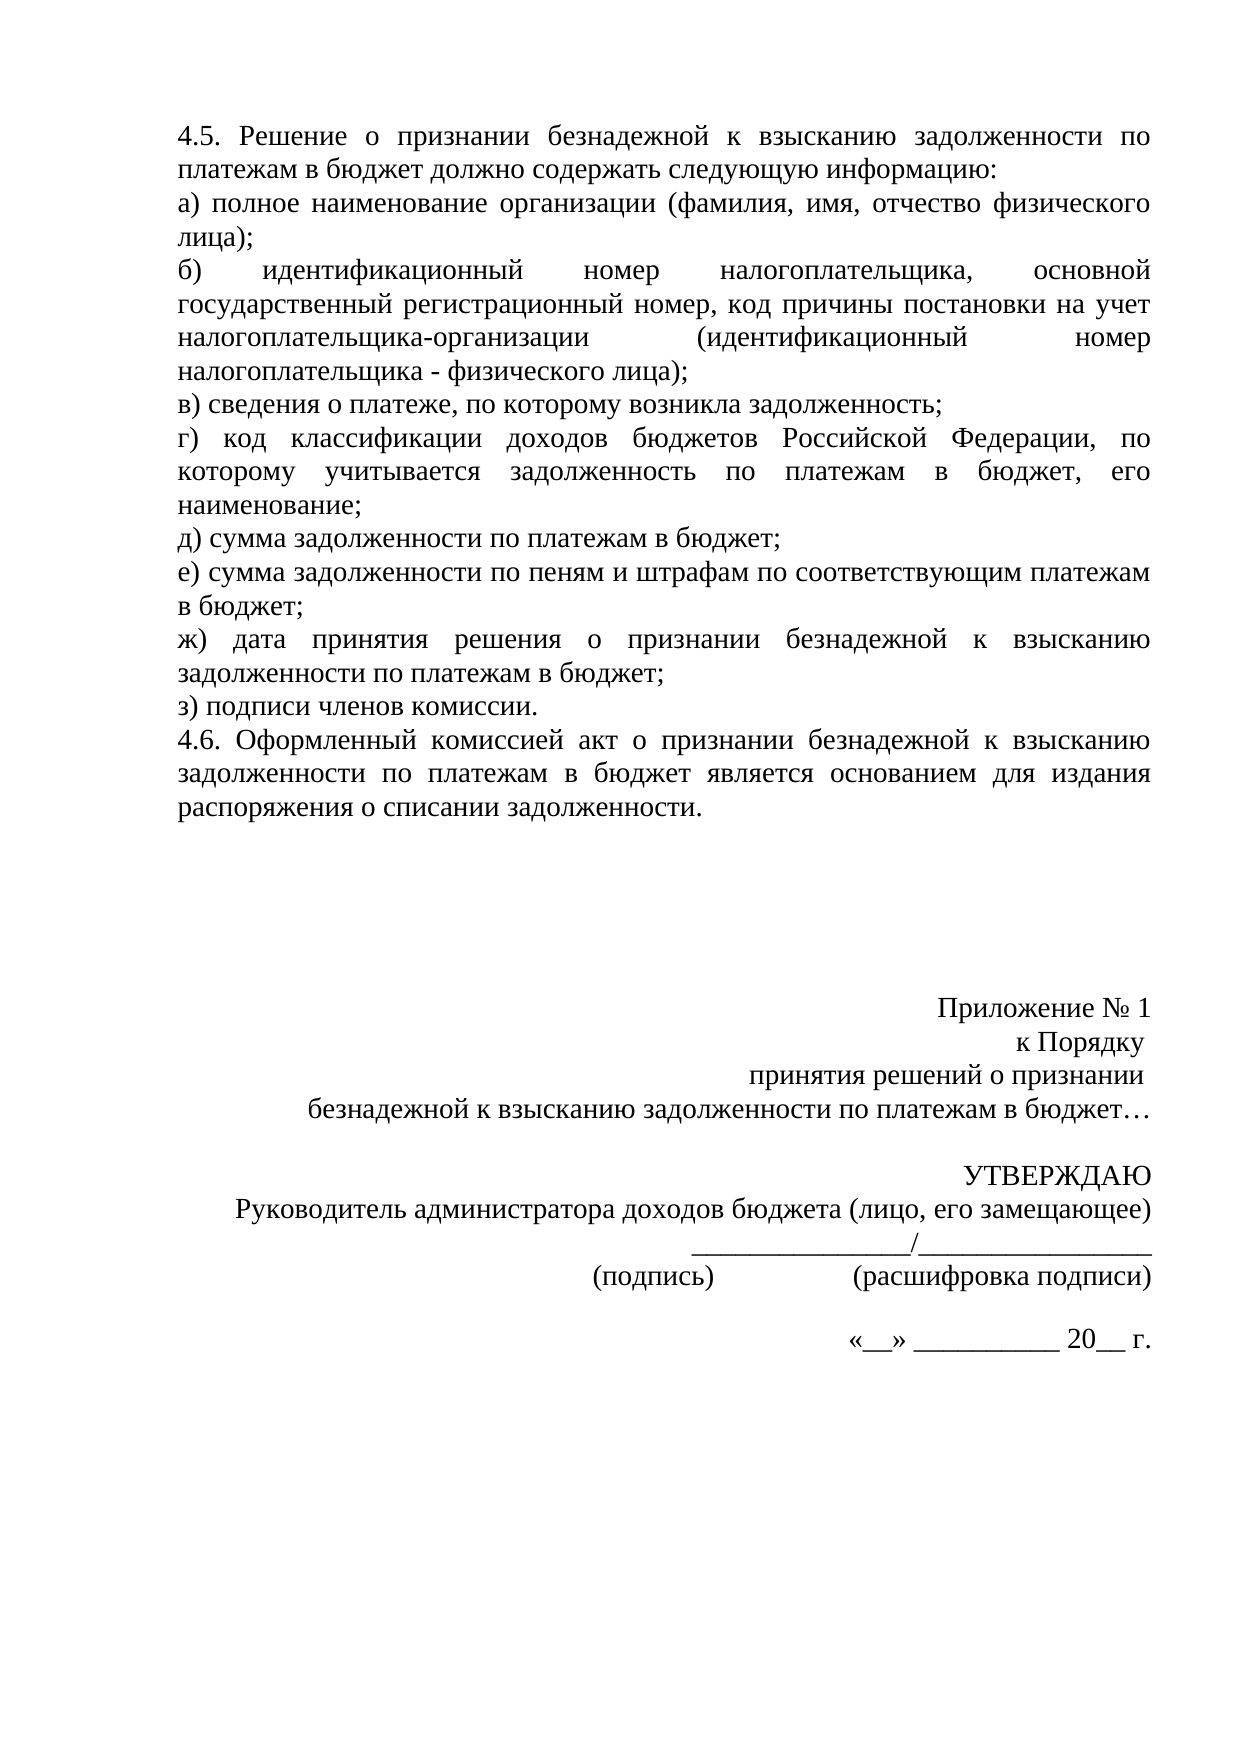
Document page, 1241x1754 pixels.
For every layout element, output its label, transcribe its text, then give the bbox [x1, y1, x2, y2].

text УТВЕРЖДАЮ [177, 1158, 1152, 1191]
text г) код классификации доходов бюджетов Российской Федерации, по которому учитывается задолженность по платежам в бюджет, его наименование; [177, 420, 1152, 521]
text д) сумма задолженности по платежам в бюджет; [177, 521, 1152, 554]
text в) сведения о платеже, по которому возникла задолженность; [177, 386, 1152, 420]
text з) подписи членов комиссии. [177, 688, 1152, 722]
text Приложение № 1 [177, 990, 1152, 1024]
text е) сумма задолженности по пеням и штрафам по соответствующим платежам в бюджет; [177, 554, 1152, 621]
text б) идентификационный номер налогоплательщика, основной государственный регистрационный номер, код причины постановки на учет налогоплательщика-организации (идентификационный номер налогоплательщика - физического лица); [177, 252, 1152, 386]
text безнадежной к взысканию задолженности по платежам в бюджет… [177, 1091, 1152, 1124]
text 4.5. Решение о признании безнадежной к взысканию задолженности по платежам в бюджет должно содержать следующую информацию: [177, 118, 1152, 185]
text (подпись) (расшифровка подписи) [177, 1258, 1152, 1292]
text «__» __________ 20__ г. [177, 1321, 1152, 1355]
text ж) дата принятия решения о признании безнадежной к взысканию задолженности по платежам в бюджет; [177, 621, 1152, 688]
text а) полное наименование организации (фамилия, имя, отчество физического лица); [177, 185, 1152, 252]
text _______________/________________ [177, 1225, 1152, 1258]
text 4.6. Оформленный комиссией акт о признании безнадежной к взысканию задолженности по платежам в бюджет является основанием для издания распоряжения о списании задолженности. [177, 722, 1152, 822]
text Руководитель администратора доходов бюджета (лицо, его замещающее) [177, 1191, 1152, 1225]
text к Порядку [177, 1024, 1152, 1057]
text принятия решений о признании [177, 1057, 1152, 1091]
